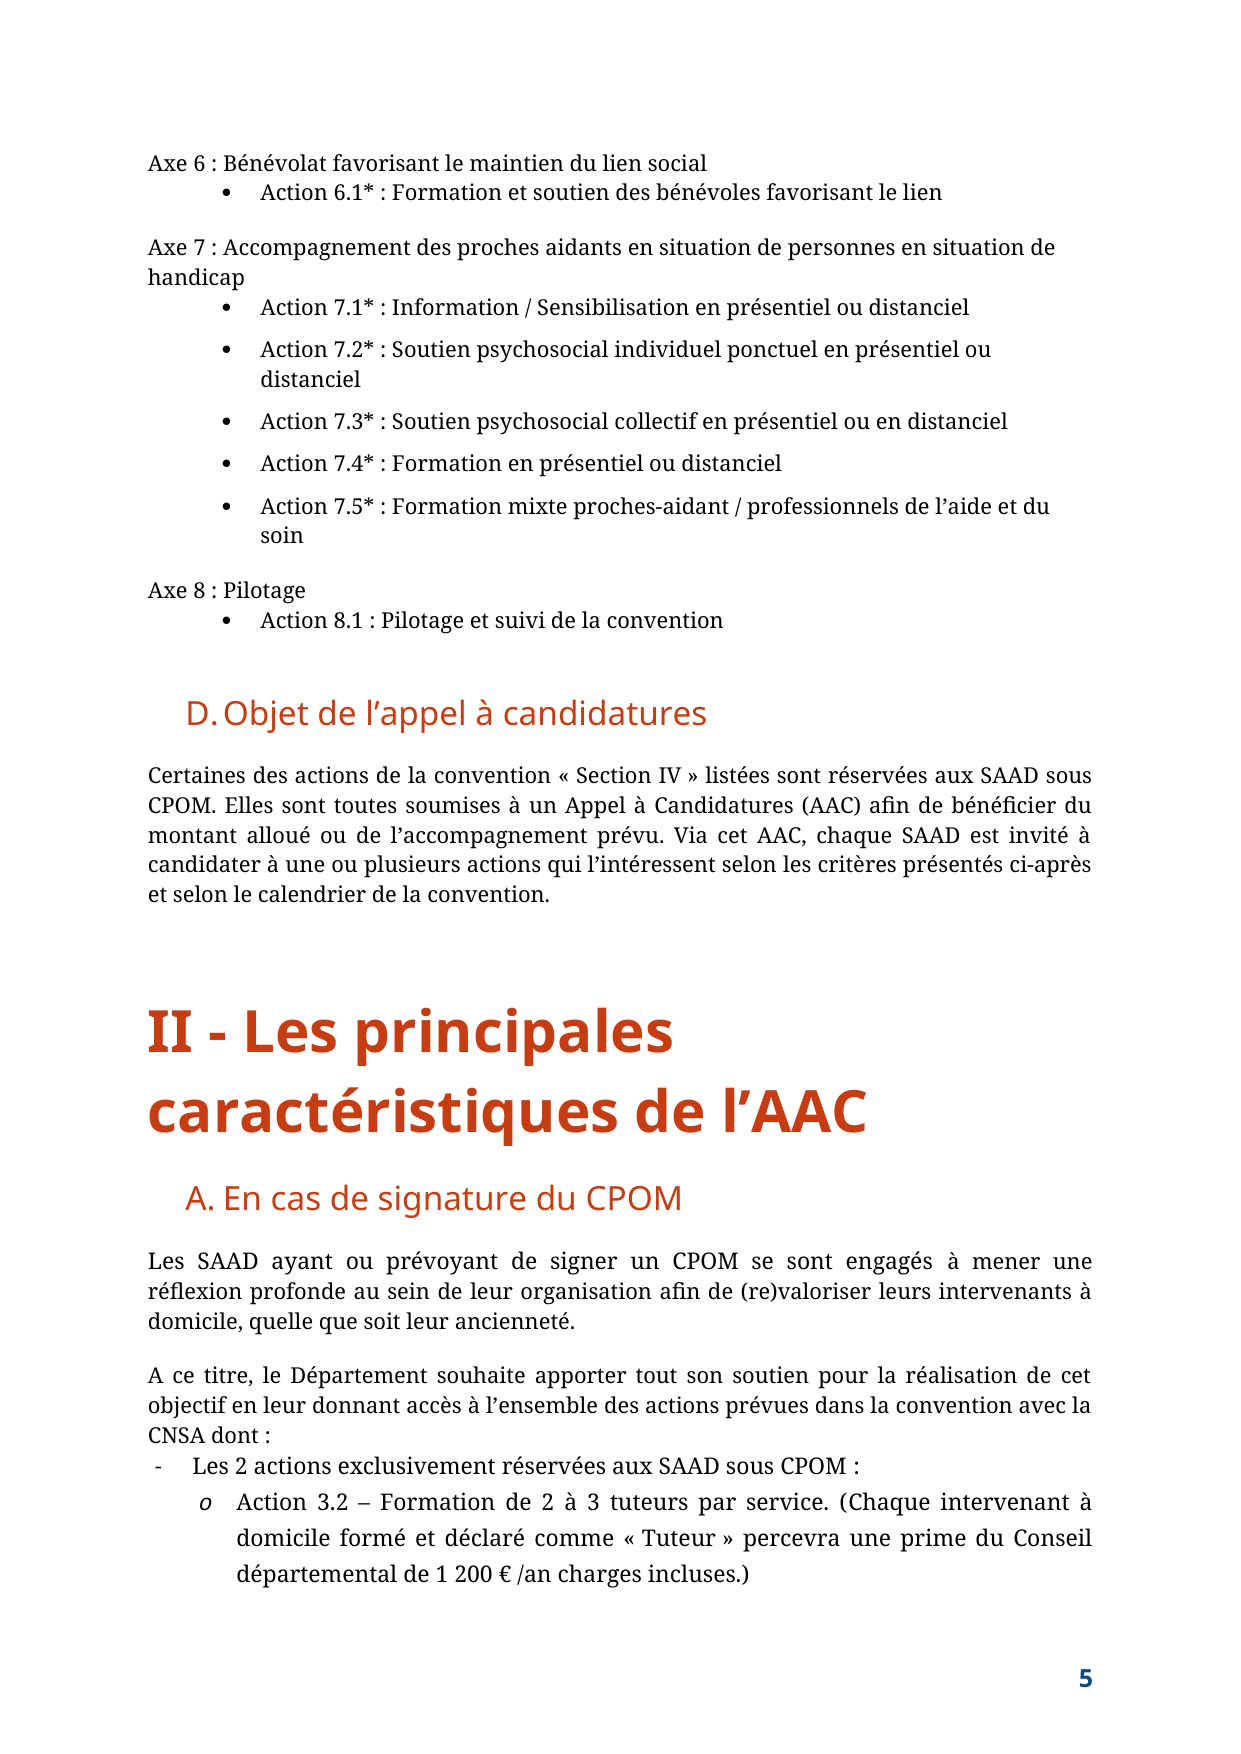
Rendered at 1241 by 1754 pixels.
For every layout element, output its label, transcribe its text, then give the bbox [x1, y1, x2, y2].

text Certaines des actions de la convention « Section IV » listées sont réservées aux SAAD sous CPOM. Elles sont toutes soumises à un Appel à Candidatures (AAC) afin de bénéficier du montant alloué ou de l’accompagnement prévu. Via cet AAC, chaque SAAD est invité à candidater à une ou plusieurs actions qui l’intéressent selon les critères présentés ci-après et selon le calendrier de la convention. [148, 760, 1093, 909]
list Action 7.4* : Formation en présentiel ou distanciel [223, 448, 1093, 478]
text Axe 8 : Pilotage [148, 575, 1093, 605]
subtitle En cas de signature du CPOM [185, 1174, 1093, 1220]
text A ce titre, le Département souhaite apporter tout son soutien pour la réalisation de cet objectif en leur donnant accès à l’ensemble des actions prévues dans la convention avec la CNSA dont : [148, 1361, 1093, 1450]
text Les SAAD ayant ou prévoyant de signer un CPOM se sont engagés à mener une réflexion profonde au sein de leur organisation afin de (re)valoriser leurs intervenants à domicile, quelle que soit leur ancienneté. [148, 1245, 1093, 1336]
list Les 2 actions exclusivement réservées aux SAAD sous CPOM : [154, 1450, 1093, 1481]
list Action 7.1* : Information / Sensibilisation en présentiel ou distanciel [223, 292, 1093, 322]
list Action 3.2 – Formation de 2 à 3 tuteurs par service. (Chaque intervenant à domicile formé et déclaré comme « Tuteur » percevra une prime du Conseil départemental de 1 200 € /an charges incluses.) [199, 1486, 1093, 1589]
list Action 6.1* : Formation et soutien des bénévoles favorisant le lien [223, 177, 1093, 207]
text Axe 7 : Accompagnement des proches aidants en situation de personnes en situation de handicap [148, 232, 1093, 292]
list Action 7.3* : Soutien psychosocial collectif en présentiel ou en distanciel [223, 406, 1093, 436]
list Action 7.5* : Formation mixte proches-aidant / professionnels de l’aide et du soin [223, 491, 1093, 550]
subtitle II - Les principales caractéristiques de l’AAC [148, 990, 1093, 1149]
text Axe 6 : Bénévolat favorisant le maintien du lien social [148, 148, 1093, 177]
list Action 7.2* : Soutien psychosocial individuel ponctuel en présentiel ou distanciel [223, 334, 1093, 394]
list Action 8.1 : Pilotage et suivi de la convention [223, 605, 1093, 635]
subtitle Objet de l’appel à candidatures [185, 690, 1093, 735]
